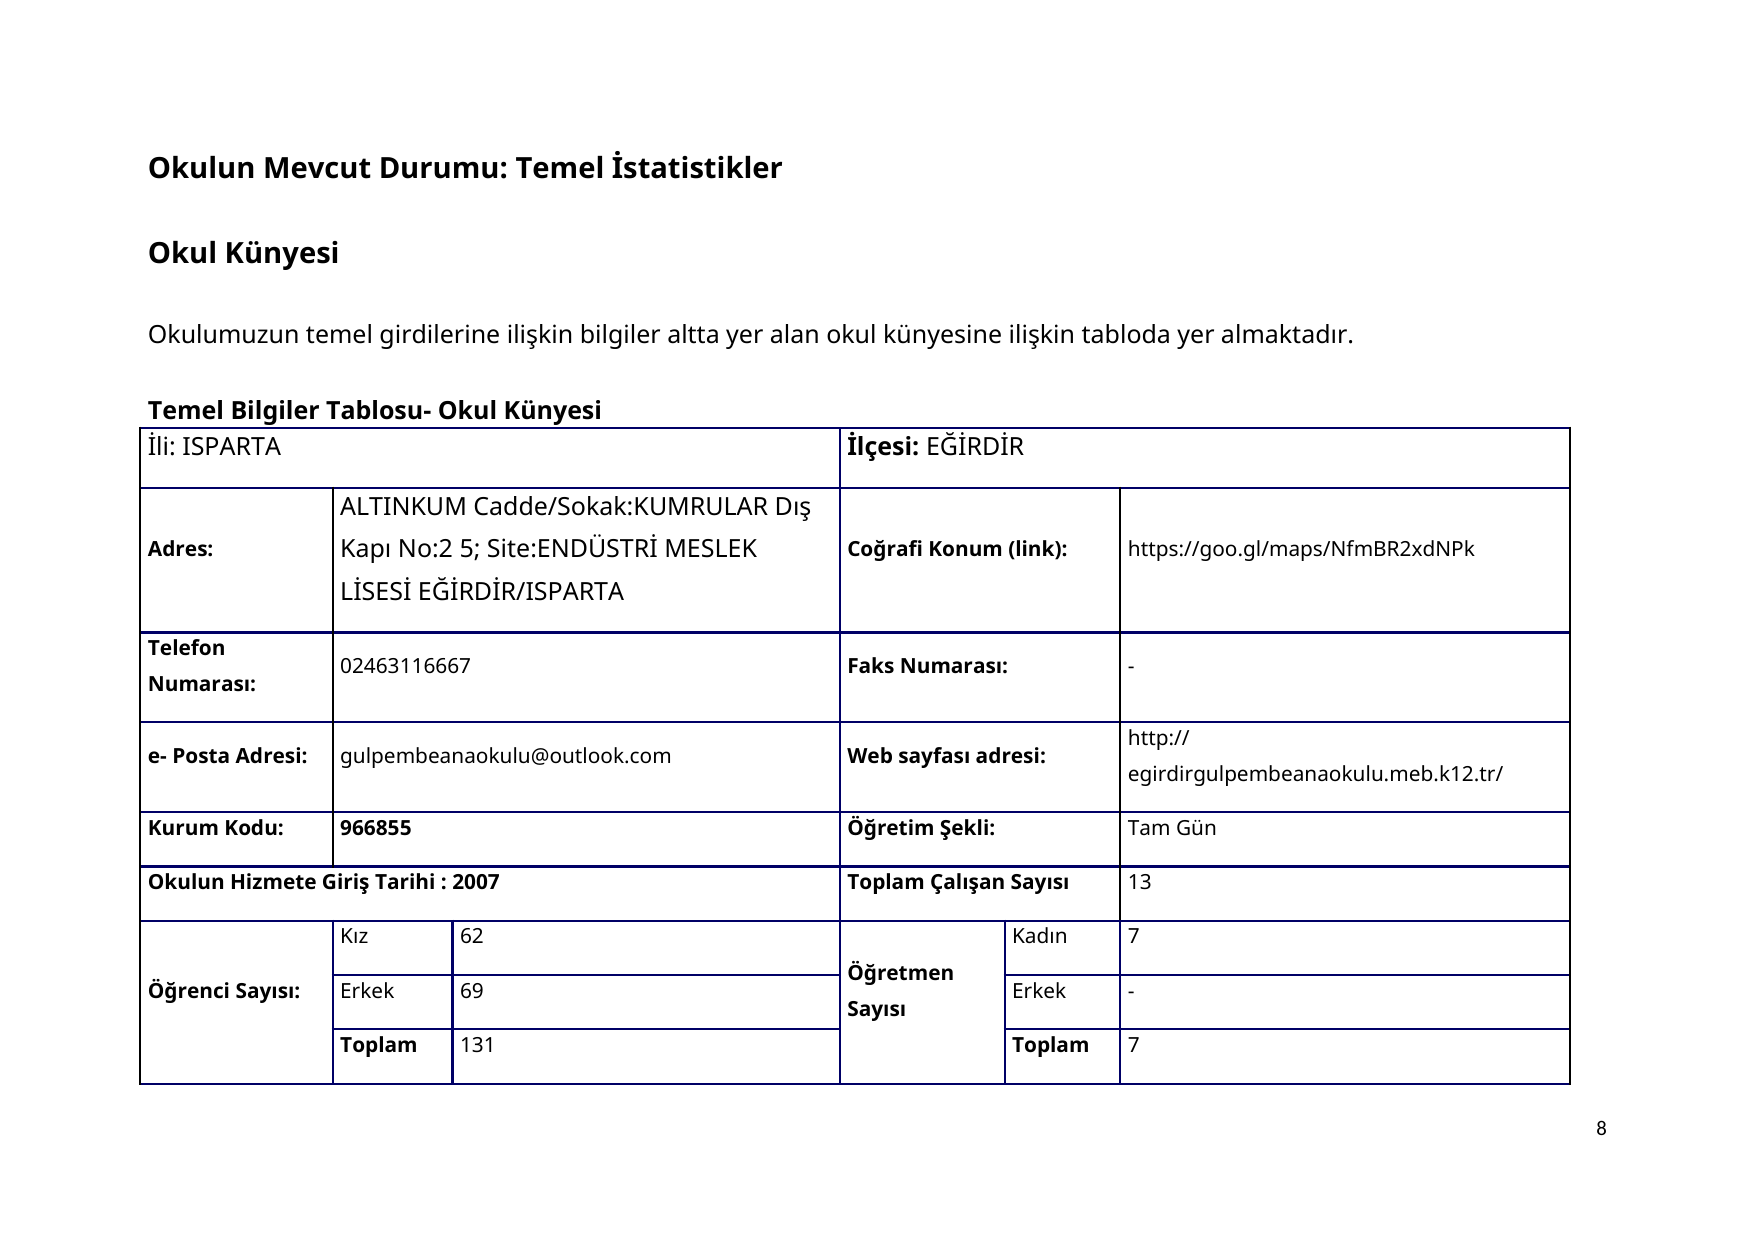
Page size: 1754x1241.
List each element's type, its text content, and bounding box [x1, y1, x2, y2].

table_cell Toplam Çalışan Sayısı [841, 868, 1119, 919]
table_cell - [1121, 634, 1569, 721]
table_cell 7 [1121, 1030, 1569, 1082]
table_cell Tam Gün [1121, 813, 1569, 865]
table_cell Öğretmen Sayısı [841, 922, 1004, 1082]
table_cell 131 [454, 1030, 839, 1082]
table_cell Coğrafi Konum (link): [841, 489, 1119, 631]
table_cell 7 [1121, 922, 1569, 974]
table_cell 02463116667 [334, 634, 839, 721]
table_header İlçesi: EĞİRDİR [841, 429, 1569, 487]
table_cell Toplam [334, 1030, 451, 1082]
table_cell gulpembeanaokulu@outlook.com [334, 723, 839, 811]
table_cell http://egirdirgulpembeanaokulu.meb.k12.tr/ [1121, 723, 1569, 811]
table_cell 13 [1121, 868, 1569, 919]
table_cell 62 [454, 922, 839, 974]
table_header İli: ISPARTA [141, 429, 839, 487]
table_cell Kız [334, 922, 451, 974]
table_cell Öğrenci Sayısı: [141, 922, 332, 1082]
table_cell ALTINKUM Cadde/Sokak:KUMRULAR Dış Kapı No:2 5; Site:ENDÜSTRİ MESLEK LİSESİ EĞİRDİR/ISPARTA [334, 489, 839, 631]
subtitle Okulumuzun temel girdilerine ilişkin bilgiler altta yer alan okul künyesine ilişkin tabloda yer almaktadır. [148, 317, 1606, 351]
table_cell 69 [454, 976, 839, 1028]
table_cell Kadın [1006, 922, 1119, 974]
table_cell Okulun Hizmete Giriş Tarihi : 2007 [141, 868, 839, 919]
table_cell Erkek [334, 976, 451, 1028]
table_cell Erkek [1006, 976, 1119, 1028]
subtitle Okulun Mevcut Durumu: Temel İstatistikler [148, 148, 1606, 187]
table_cell Telefon Numarası: [141, 634, 332, 721]
table_cell Adres: [141, 489, 332, 631]
subtitle Okul Künyesi [148, 232, 1606, 272]
text Temel Bilgiler Tablosu- Okul Künyesi [148, 393, 1606, 427]
table_cell Öğretim Şekli: [841, 813, 1119, 865]
table_cell Toplam [1006, 1030, 1119, 1082]
table_cell Faks Numarası: [841, 634, 1119, 721]
table_cell - [1121, 976, 1569, 1028]
table_cell e- Posta Adresi: [141, 723, 332, 811]
table_cell 966855 [334, 813, 839, 865]
table_cell https://goo.gl/maps/NfmBR2xdNPk [1121, 489, 1569, 631]
table_cell Web sayfası adresi: [841, 723, 1119, 811]
table_cell Kurum Kodu: [141, 813, 332, 865]
